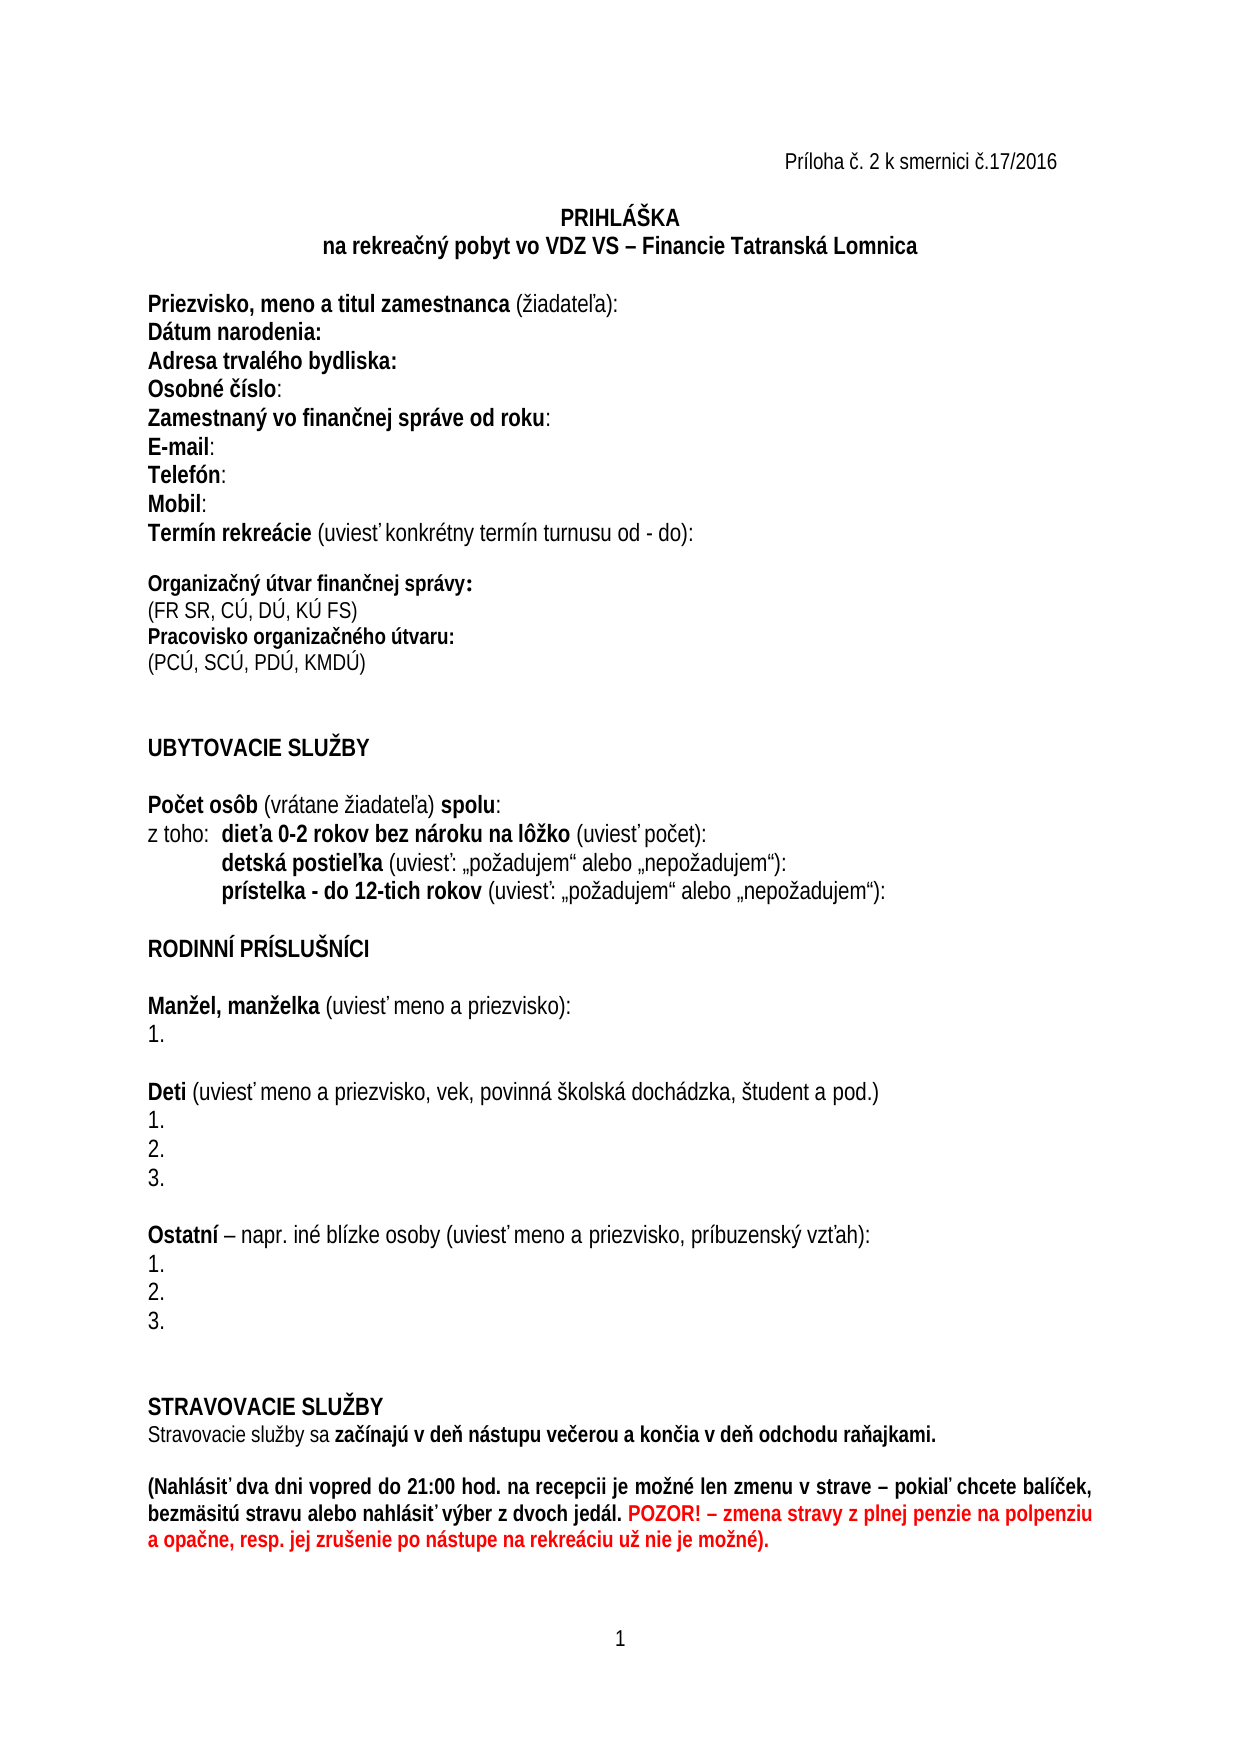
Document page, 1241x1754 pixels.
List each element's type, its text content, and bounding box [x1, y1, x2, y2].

text Telefón: [148, 460, 1093, 489]
text Mobil: [148, 489, 1093, 518]
text STRAVOVACIE SLUŽBY [148, 1392, 1093, 1421]
text Príloha č. 2 k smernici č.17/2016 [664, 148, 1093, 174]
text 1. [148, 1019, 1093, 1048]
text 2. [148, 1277, 1093, 1306]
text Stravovacie služby sa začínajú v deň nástupu večerou a končia v deň odchodu raňajkami. [148, 1421, 1093, 1447]
text Dátum narodenia: [148, 317, 1093, 346]
text (PCÚ, SCÚ, PDÚ, KMDÚ) [148, 649, 1093, 676]
text Ostatní – napr. iné blízke osoby (uviesť meno a priezvisko, príbuzenský vzťah): [148, 1220, 1093, 1249]
text Zamestnaný vo finančnej správe od roku: [148, 403, 1093, 432]
text Osobné číslo: [148, 374, 1093, 403]
text 3. [148, 1306, 1093, 1334]
text RODINNÍ PRÍSLUŠNÍCI [148, 933, 1093, 962]
text Manžel, manželka (uviesť meno a priezvisko): [148, 991, 1093, 1019]
text (FR SR, CÚ, DÚ, KÚ FS) [148, 597, 1093, 623]
text 2. [148, 1134, 1093, 1163]
text Deti (uviesť meno a priezvisko, vek, povinná školská dochádzka, študent a pod.) [148, 1077, 1093, 1105]
text (Nahlásiť dva dni vopred do 21:00 hod. na recepcii je možné len zmenu v strave – pokiaľ chcete balíček, bezmäsitú stravu alebo nahlásiť výber z dvoch jedál. POZOR! – zmena stravy z plnej penzie na polpenziu a opačne, resp. jej zrušenie po nástupe na rekreáciu už nie je možné). [148, 1473, 1093, 1552]
text Pracovisko organizačného útvaru: [148, 623, 1093, 649]
text Organizačný útvar finančnej správy: [148, 568, 1093, 597]
text Priezvisko, meno a titul zamestnanca (žiadateľa): [148, 288, 1093, 317]
text Adresa trvalého bydliska: [148, 346, 1093, 374]
text E-mail: [148, 432, 1093, 460]
text UBYTOVACIE SLUŽBY [148, 733, 1093, 762]
text na rekreačný pobyt vo VDZ VS – Financie Tatranská Lomnica [148, 231, 1093, 260]
text 1. [148, 1249, 1093, 1277]
text PRIHLÁŠKA [148, 203, 1093, 231]
text 1. [148, 1105, 1093, 1134]
text detská postieľka (uviesť: „požadujem“ alebo „nepožadujem“): [148, 848, 1093, 876]
text prístelka - do 12-tich rokov (uviesť: „požadujem“ alebo „nepožadujem“): [148, 876, 1093, 905]
text Termín rekreácie (uviesť konkrétny termín turnusu od - do): [148, 518, 1093, 546]
text Počet osôb (vrátane žiadateľa) spolu: [148, 790, 1093, 819]
text z toho: dieťa 0-2 rokov bez nároku na lôžko (uviesť počet): [148, 819, 1093, 848]
text 3. [148, 1163, 1093, 1191]
